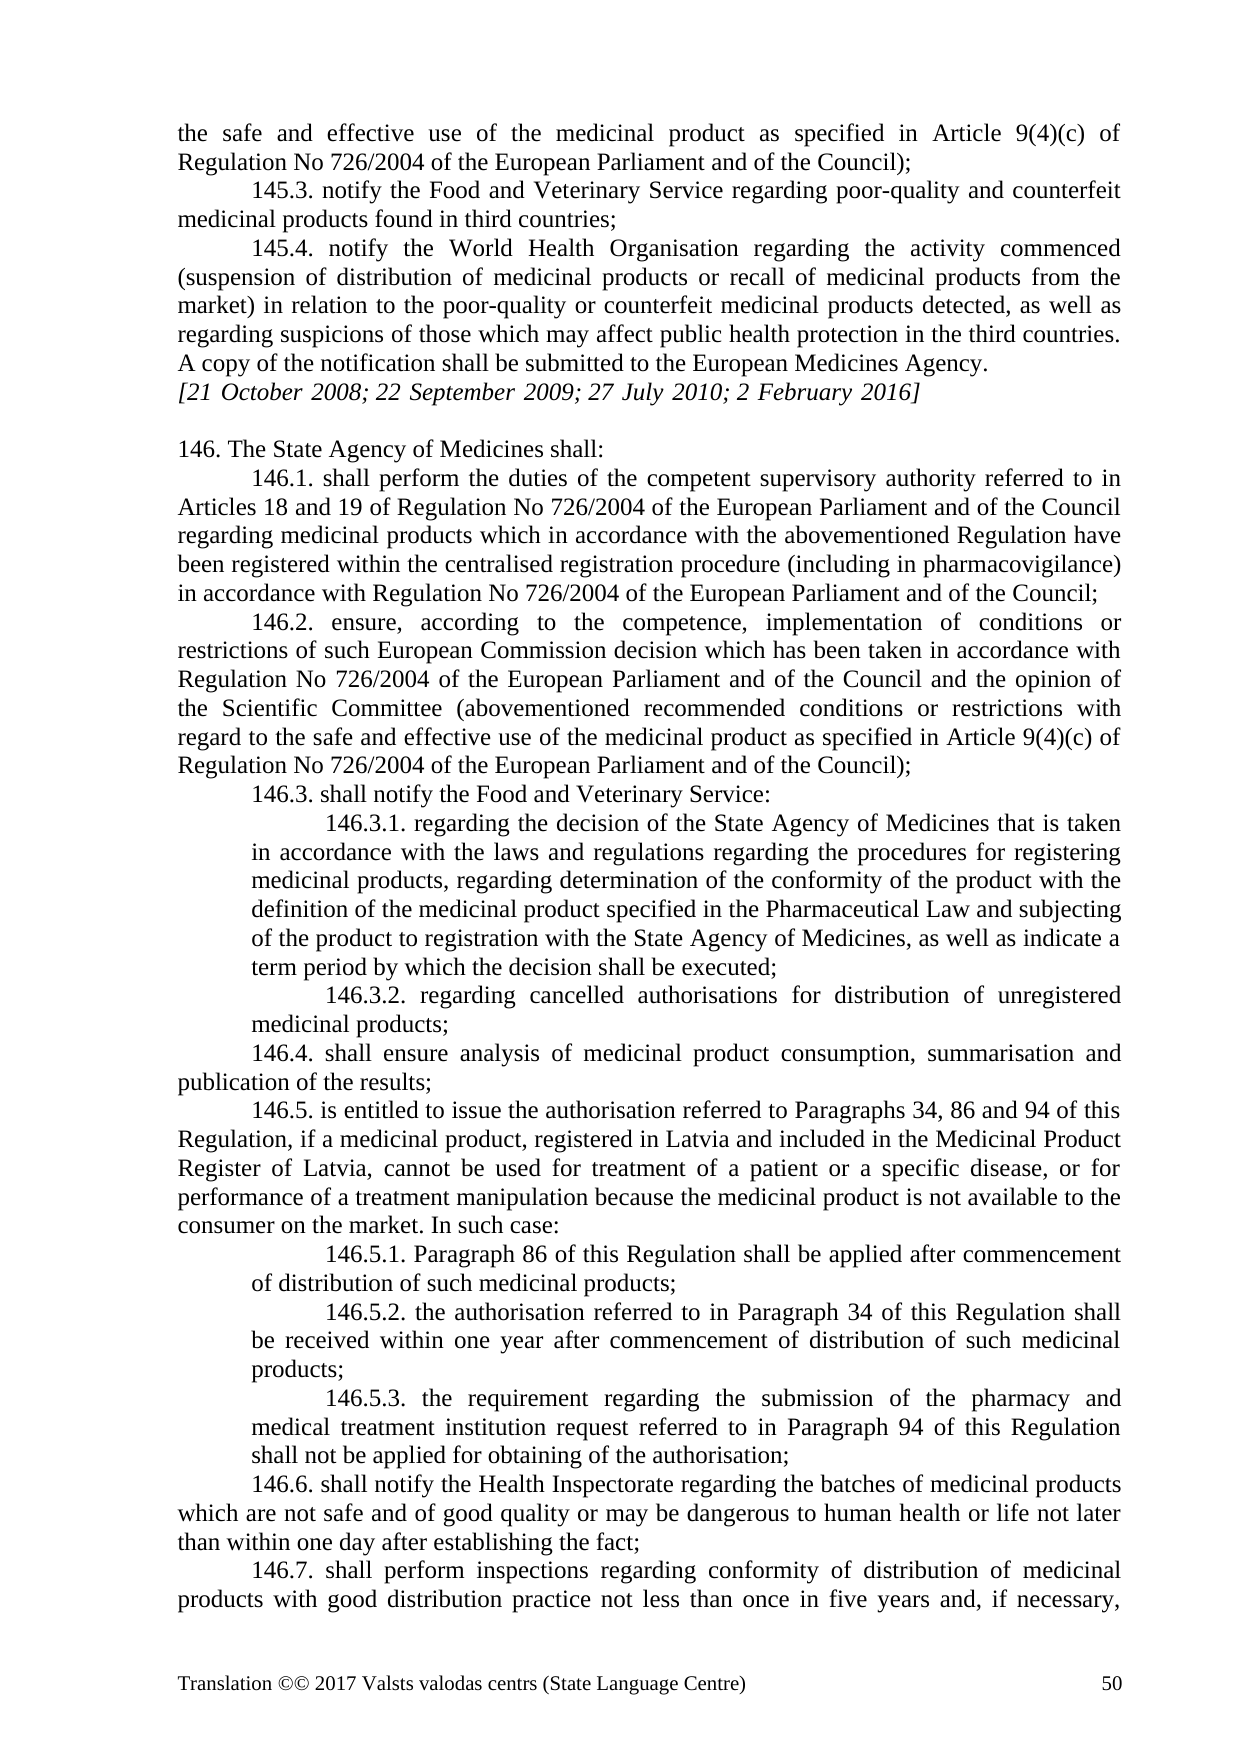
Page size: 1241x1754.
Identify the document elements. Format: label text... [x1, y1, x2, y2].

text 146.6. shall notify the Health Inspectorate regarding the batches of medicinal products which are not safe and of good quality or may be dangerous to human health or life not later than within one day after establishing the fact; [177, 1469, 1122, 1556]
text [21 October 2008; 22 September 2009; 27 July 2010; 2 February 2016] [177, 377, 1122, 406]
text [177, 118, 1122, 176]
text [177, 1556, 1122, 1613]
text 145.4. notify the World Health Organisation regarding the activity commenced (suspension of distribution of medicinal products or recall of medicinal products from the market) in relation to the poor-quality or counterfeit medicinal products detected, as well as regarding suspicions of those which may affect public health protection in the third countries. A copy of the notification shall be submitted to the European Medicines Agency. [177, 233, 1122, 377]
text 146.3. shall notify the Food and Veterinary Service: [177, 779, 1122, 808]
text 146.5.2. the authorisation referred to in Paragraph 34 of this Regulation shall be received within one year after commencement of distribution of such medicinal products; [251, 1297, 1122, 1383]
text 146.5. is entitled to issue the authorisation referred to Paragraphs 34, 86 and 94 of this Regulation, if a medicinal product, registered in Latvia and included in the Medicinal Product Register of Latvia, cannot be used for treatment of a patient or a specific disease, or for performance of a treatment manipulation because the medicinal product is not available to the consumer on the market. In such case: [177, 1096, 1122, 1239]
text 146.3.1. regarding the decision of the State Agency of Medicines that is taken in accordance with the laws and regulations regarding the procedures for registering medicinal products, regarding determination of the conformity of the product with the definition of the medicinal product specified in the Pharmaceutical Law and subjecting of the product to registration with the State Agency of Medicines, as well as indicate a term period by which the decision shall be executed; [251, 808, 1122, 981]
text 145.3. notify the Food and Veterinary Service regarding poor-quality and counterfeit medicinal products found in third countries; [177, 176, 1122, 233]
text 146.2. ensure, according to the competence, implementation of conditions or restrictions of such European Commission decision which has been taken in accordance with Regulation No 726/2004 of the European Parliament and of the Council and the opinion of the Scientific Committee (abovementioned recommended conditions or restrictions with regard to the safe and effective use of the medicinal product as specified in Article 9(4)(c) of Regulation No 726/2004 of the European Parliament and of the Council); [177, 607, 1122, 779]
text 146.5.3. the requirement regarding the submission of the pharmacy and medical treatment institution request referred to in Paragraph 94 of this Regulation shall not be applied for obtaining of the authorisation; [251, 1383, 1122, 1469]
text 146. The State Agency of Medicines shall: [177, 434, 1122, 463]
text 146.1. shall perform the duties of the competent supervisory authority referred to in Articles 18 and 19 of Regulation No 726/2004 of the European Parliament and of the Council regarding medicinal products which in accordance with the abovementioned Regulation have been registered within the centralised registration procedure (including in pharmacovigilance) in accordance with Regulation No 726/2004 of the European Parliament and of the Council; [177, 463, 1122, 607]
text 146.4. shall ensure analysis of medicinal product consumption, summarisation and publication of the results; [177, 1038, 1122, 1096]
text 146.5.1. Paragraph 86 of this Regulation shall be applied after commencement of distribution of such medicinal products; [251, 1239, 1122, 1297]
text 146.3.2. regarding cancelled authorisations for distribution of unregistered medicinal products; [251, 981, 1122, 1038]
